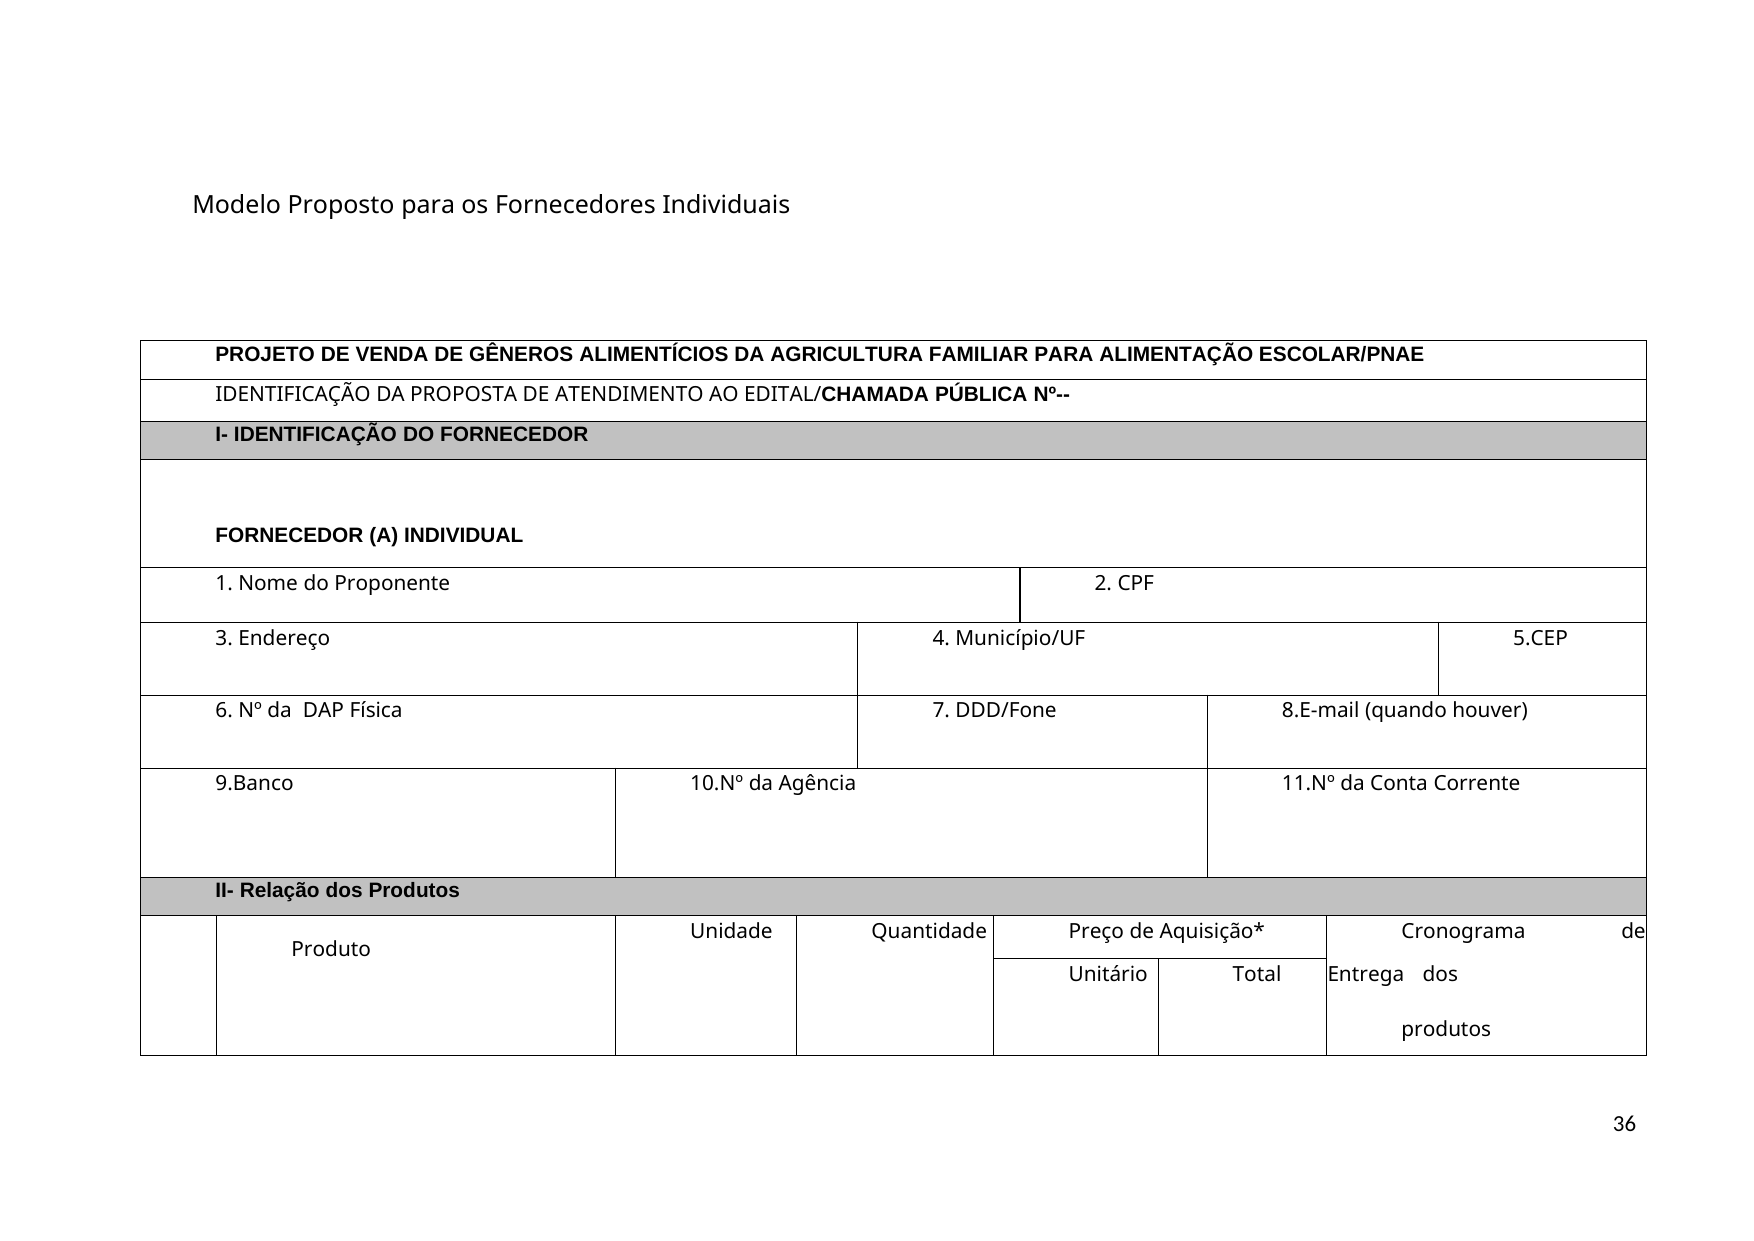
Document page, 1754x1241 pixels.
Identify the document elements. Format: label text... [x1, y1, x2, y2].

table_cell 1. Nome do Proponente [141, 568, 1019, 622]
text Modelo Proposto para os Fornecedores Individuais [118, 187, 1636, 221]
table_cell Preço de Aquisição* [994, 916, 1326, 958]
table_cell FORNECEDOR (A) INDIVIDUAL [141, 460, 1646, 567]
table_cell 2. CPF [1021, 568, 1646, 622]
table_cell Total [1159, 959, 1326, 1055]
table_cell [141, 916, 216, 1055]
table_cell 4. Município/UF [858, 623, 1438, 694]
table_cell Cronograma de Entrega dos produtos [1327, 916, 1646, 1055]
table_cell Unitário [994, 959, 1158, 1055]
table_cell 3. Endereço [141, 623, 857, 694]
table_cell 9.Banco [141, 769, 615, 877]
table_cell 11.Nº da Conta Corrente [1208, 769, 1646, 877]
table_cell Produto [217, 916, 615, 1055]
table_header PROJETO DE VENDA DE GÊNEROS ALIMENTÍCIOS DA AGRICULTURA FAMILIAR PARA ALIMENTAÇÃO ESCOLAR/PNAE [141, 341, 1646, 378]
table_cell 6. Nº da DAP Física [141, 696, 857, 767]
table_cell 7. DDD/Fone [858, 696, 1207, 767]
table_cell IDENTIFICAÇÃO DA PROPOSTA DE ATENDIMENTO AO EDITAL/CHAMADA PÚBLICA Nº-- [141, 380, 1646, 421]
table_cell I- IDENTIFICAÇÃO DO FORNECEDOR [141, 422, 1646, 459]
table_cell Quantidade [797, 916, 993, 1055]
table_cell 10.Nº da Agência [616, 769, 1207, 877]
table_cell 5.CEP [1439, 623, 1646, 694]
table_cell II- Relação dos Produtos [141, 878, 1646, 915]
table_cell Unidade [616, 916, 796, 1055]
table_cell 8.E-mail (quando houver) [1208, 696, 1646, 767]
